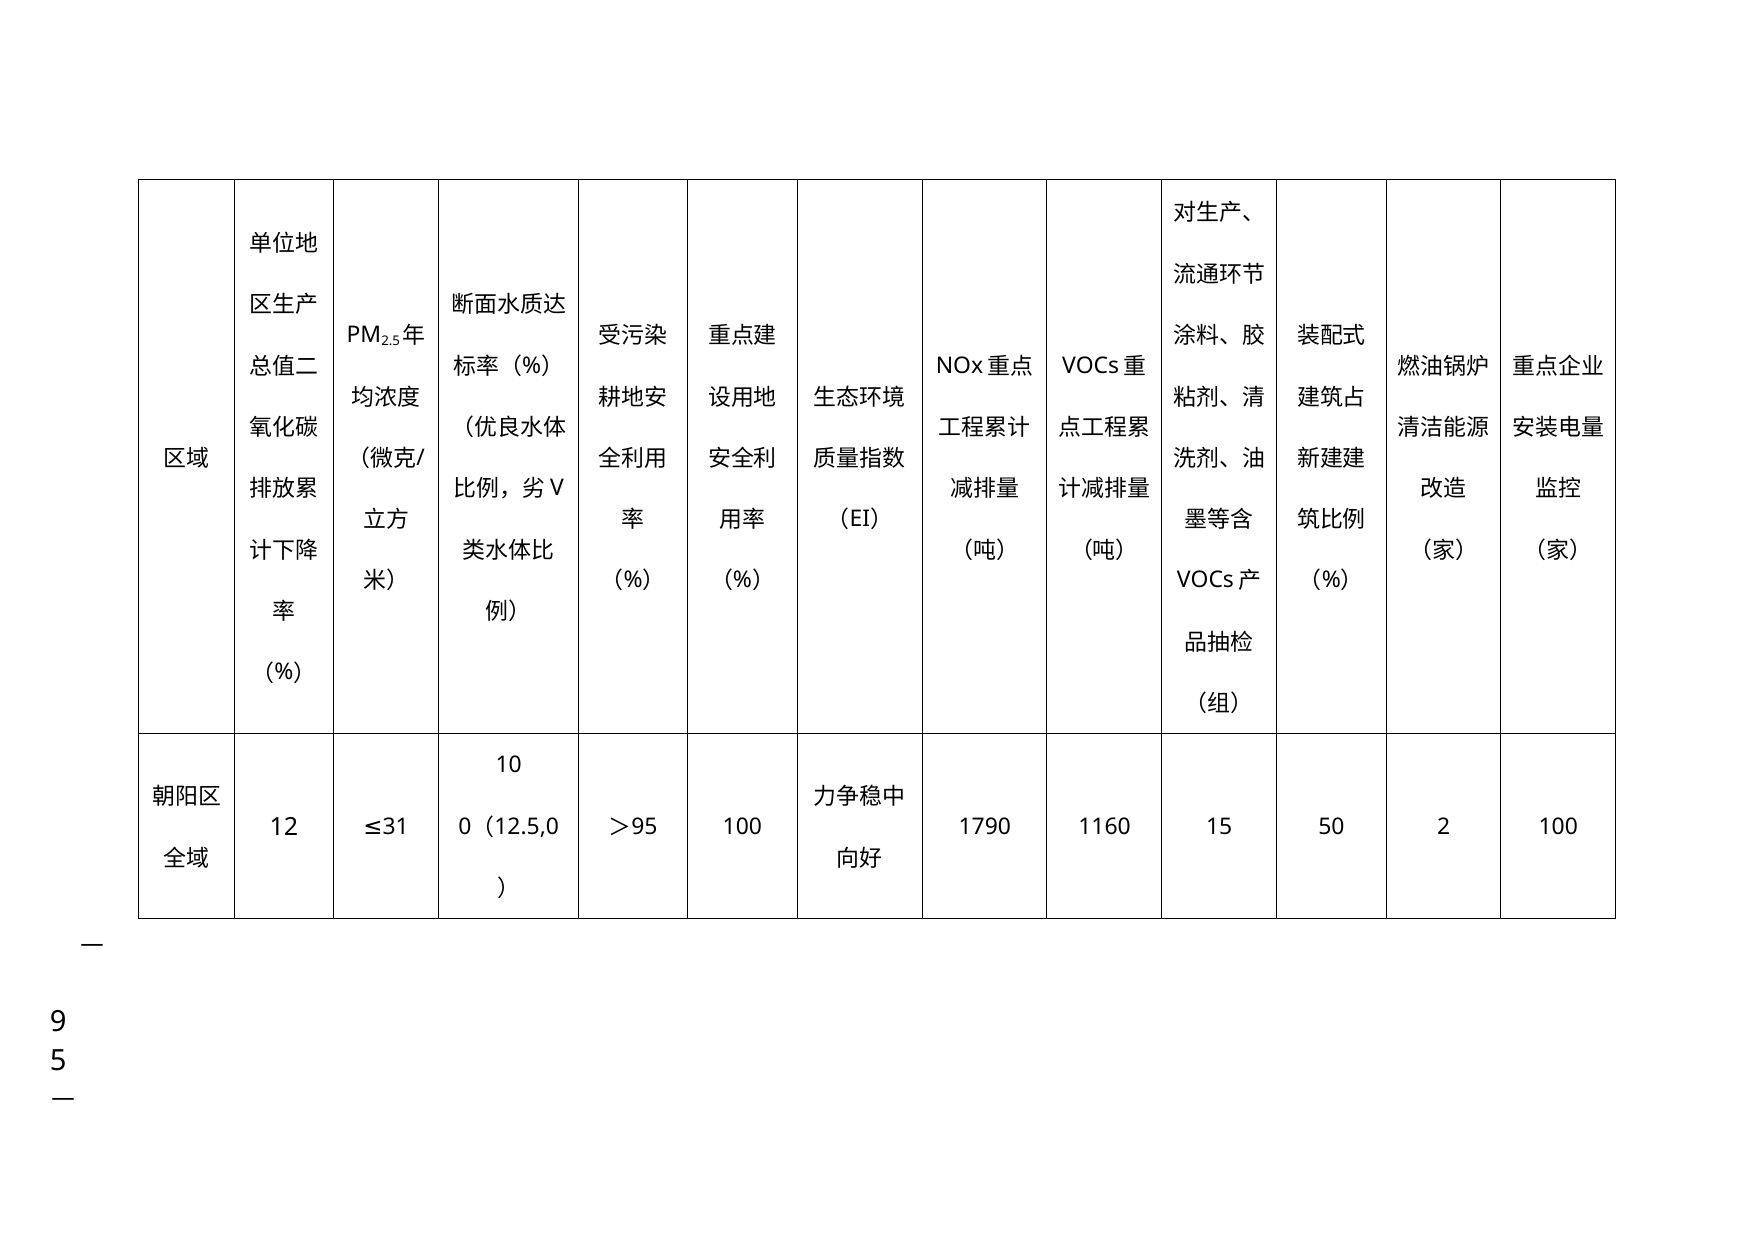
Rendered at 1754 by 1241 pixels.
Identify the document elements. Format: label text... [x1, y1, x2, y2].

table_cell 2 [1387, 734, 1500, 917]
table_header 重点企业安装电量监控（家） [1501, 180, 1615, 732]
table_cell 12 [235, 734, 333, 917]
table_header 受污染耕地安全利用率（%） [579, 180, 687, 732]
table_cell 1160 [1047, 734, 1161, 917]
table_header 单位地区生产总值二氧化碳排放累计下降率（%） [235, 180, 333, 732]
table_cell 力争稳中向好 [798, 734, 922, 917]
table_header 对生产、流通环节涂料、胶粘剂、清洗剂、油墨等含VOCs产品抽检（组） [1162, 180, 1276, 732]
table_header PM2.5年均浓度（微克/立方米） [334, 180, 438, 732]
table_header VOCs重点工程累计减排量（吨） [1047, 180, 1161, 732]
table_header 装配式建筑占新建建筑比例（%） [1277, 180, 1386, 732]
table_cell 100 [1501, 734, 1615, 917]
table_cell 朝阳区 全域 [139, 734, 234, 917]
table_header NOx重点工程累计减排量（吨） [923, 180, 1046, 732]
table_cell ＞95 [579, 734, 687, 917]
table_cell 15 [1162, 734, 1276, 917]
table_header 断面水质达标率（%）（优良水体比例，劣V类水体比例） [439, 180, 578, 732]
table_header 燃油锅炉清洁能源改造（家） [1387, 180, 1500, 732]
table_cell 100 [688, 734, 797, 917]
table_header 区域 [139, 180, 234, 732]
table_cell 100（12.5,0） [439, 734, 578, 917]
table_header 生态环境质量指数（EI） [798, 180, 922, 732]
table_cell 1790 [923, 734, 1046, 917]
table_cell 50 [1277, 734, 1386, 917]
table_header 重点建设用地安全利用率（%） [688, 180, 797, 732]
table_cell ≤31 [334, 734, 438, 917]
